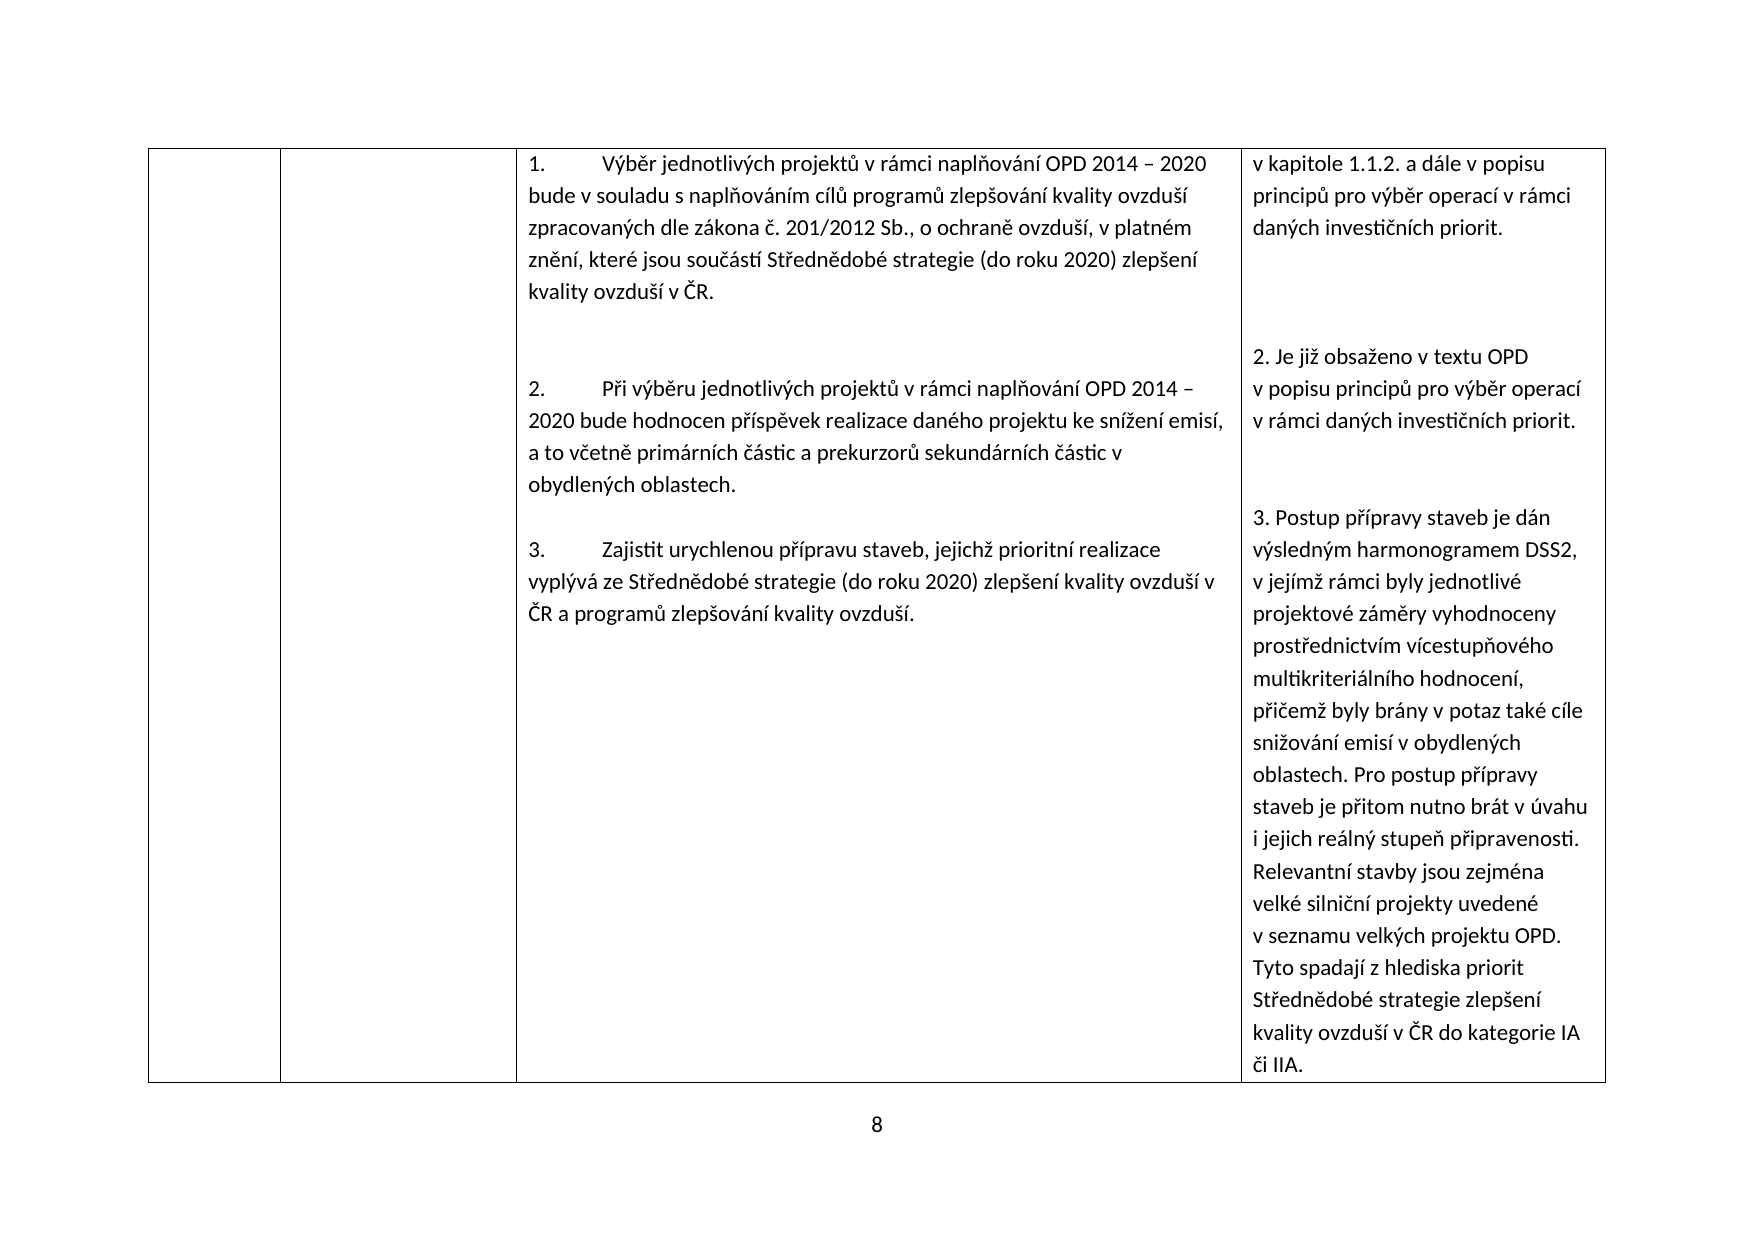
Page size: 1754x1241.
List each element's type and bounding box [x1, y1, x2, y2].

table_cell [281, 149, 516, 1082]
table_cell [517, 149, 1241, 1082]
table_cell [149, 149, 280, 1082]
table_cell [1242, 149, 1605, 1082]
